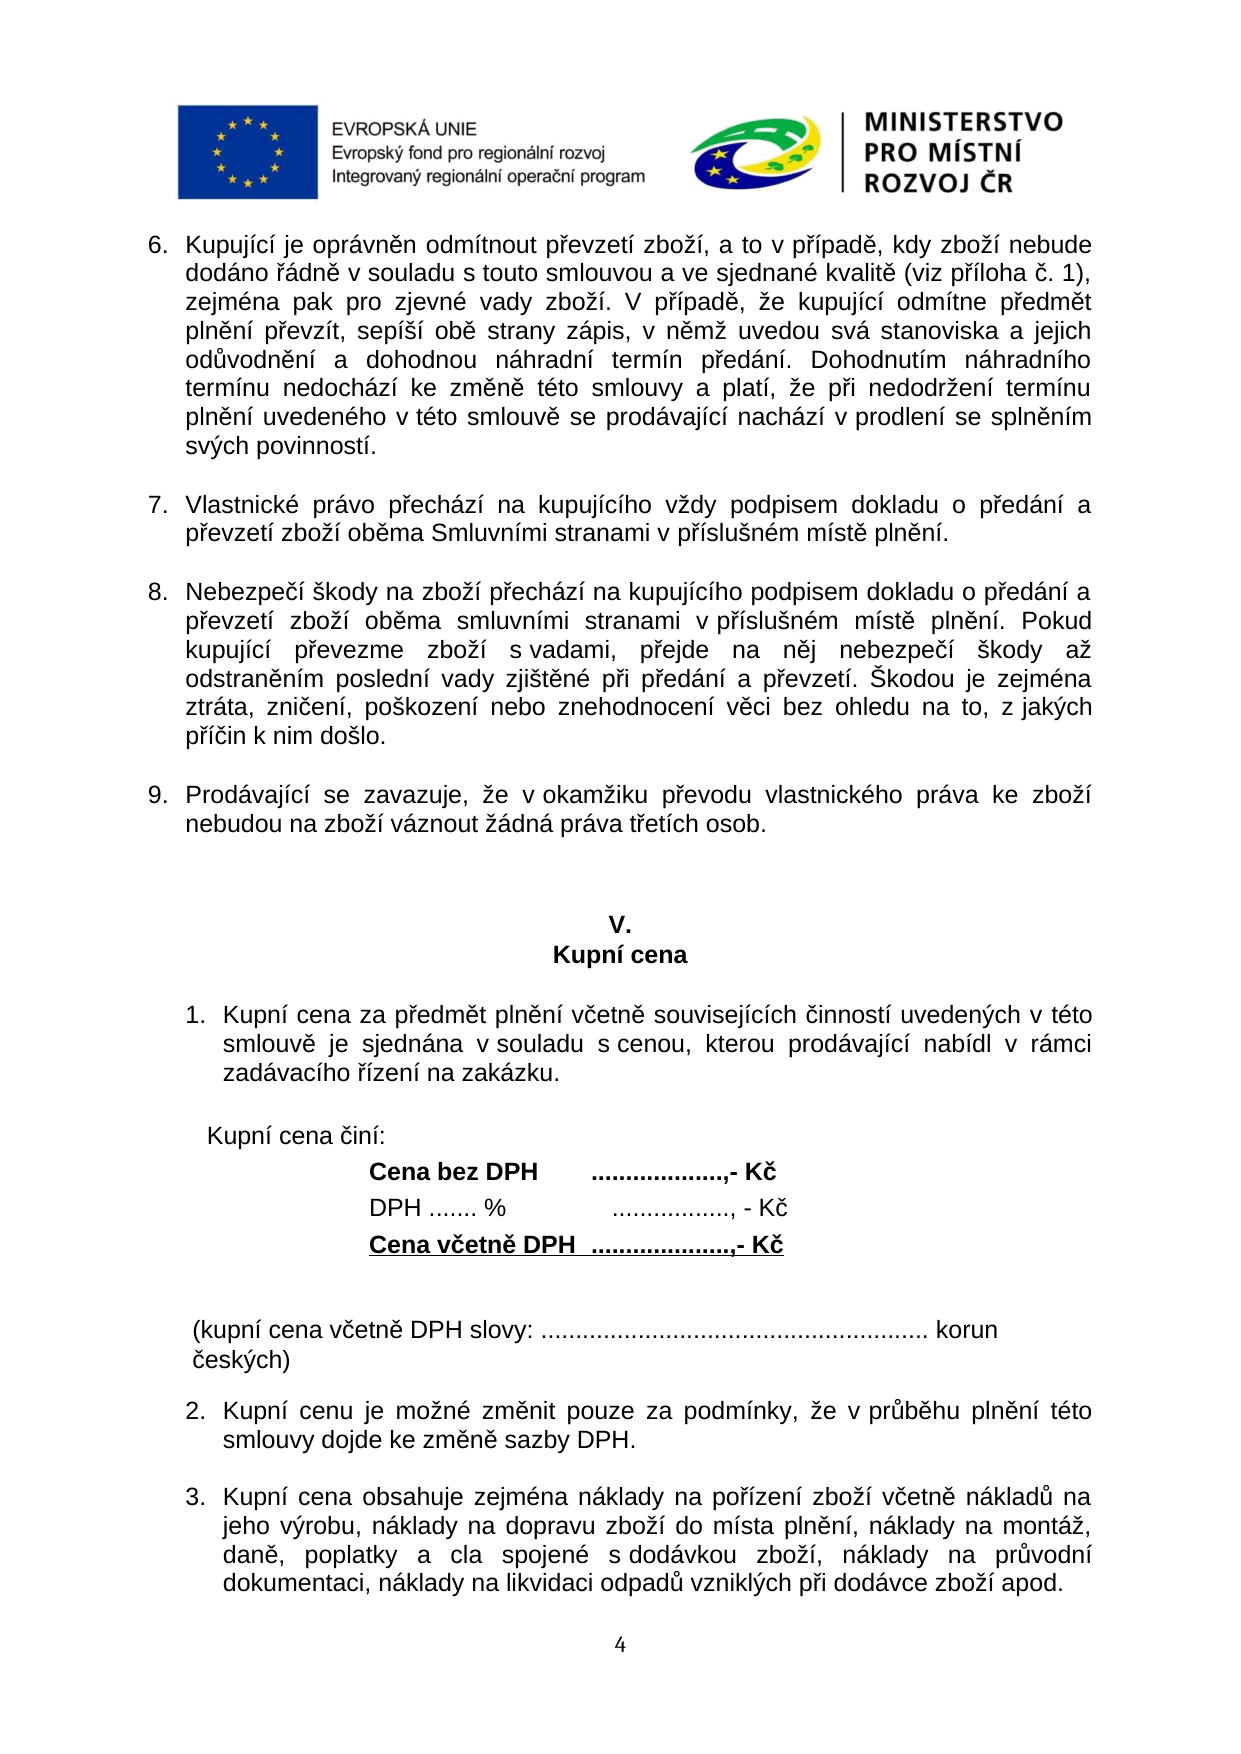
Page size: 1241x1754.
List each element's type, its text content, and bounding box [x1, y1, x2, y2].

text Cena včetně DPH ....................,- Kč [295, 1230, 1093, 1258]
list Kupující je oprávněn odmítnout převzetí zboží, a to v případě, kdy zboží nebude dodáno řádně v souladu s touto smlouvou a ve sjednané kvalitě (viz příloha č. 1), zejména pak pro zjevné vady zboží. V případě, že kupující odmítne předmět plnění převzít, sepíší obě strany zápis, v němž uvedou svá stanoviska a jejich odůvodnění a dohodnou náhradní termín předání. Dohodnutím náhradního termínu nedochází ke změně této smlouvy a platí, že při nedodržení termínu plnění uvedeného v této smlouvě se prodávající nachází v prodlení se splněním svých povinností. [148, 230, 1093, 459]
list Kupní cena obsahuje zejména náklady na pořízení zboží včetně nákladů na jeho výrobu, náklady na dopravu zboží do místa plnění, náklady na montáž, daně, poplatky a cla spojené s dodávkou zboží, náklady na průvodní dokumentaci, náklady na likvidaci odpadů vzniklých při dodávce zboží apod. [185, 1482, 1093, 1597]
text V. [148, 910, 1093, 939]
text (kupní cena včetně DPH slovy: ........................................................ korun českých) [192, 1315, 1093, 1374]
list Vlastnické právo přechází na kupujícího vždy podpisem dokladu o předání a převzetí zboží oběma Smluvními stranami v příslušném místě plnění. [148, 490, 1093, 547]
text DPH ....... % ................., - Kč [295, 1193, 1093, 1222]
text Kupní cena činí: [148, 1121, 1093, 1149]
text Kupní cena [148, 940, 1093, 969]
list Nebezpečí škody na zboží přechází na kupujícího podpisem dokladu o předání a převzetí zboží oběma smluvními stranami v příslušném místě plnění. Pokud kupující převezme zboží s vadami, přejde na něj nebezpečí škody až odstraněním poslední vady zjištěné při předání a převzetí. Škodou je zejména ztráta, zničení, poškození nebo znehodnocení věci bez ohledu na to, z jakých příčin k nim došlo. [148, 577, 1093, 750]
list Kupní cena za předmět plnění včetně souvisejících činností uvedených v této smlouvě je sjednána v souladu s cenou, kterou prodávající nabídl v rámci zadávacího řízení na zakázku. [185, 1000, 1093, 1087]
list Prodávající se zavazuje, že v okamžiku převodu vlastnického práva ke zboží nebudou na zboží váznout žádná práva třetích osob. [148, 780, 1093, 837]
text Cena bez DPH ...................,- Kč [295, 1157, 1093, 1186]
list Kupní cenu je možné změnit pouze za podmínky, že v průběhu plnění této smlouvy dojde ke změně sazby DPH. [185, 1396, 1093, 1453]
